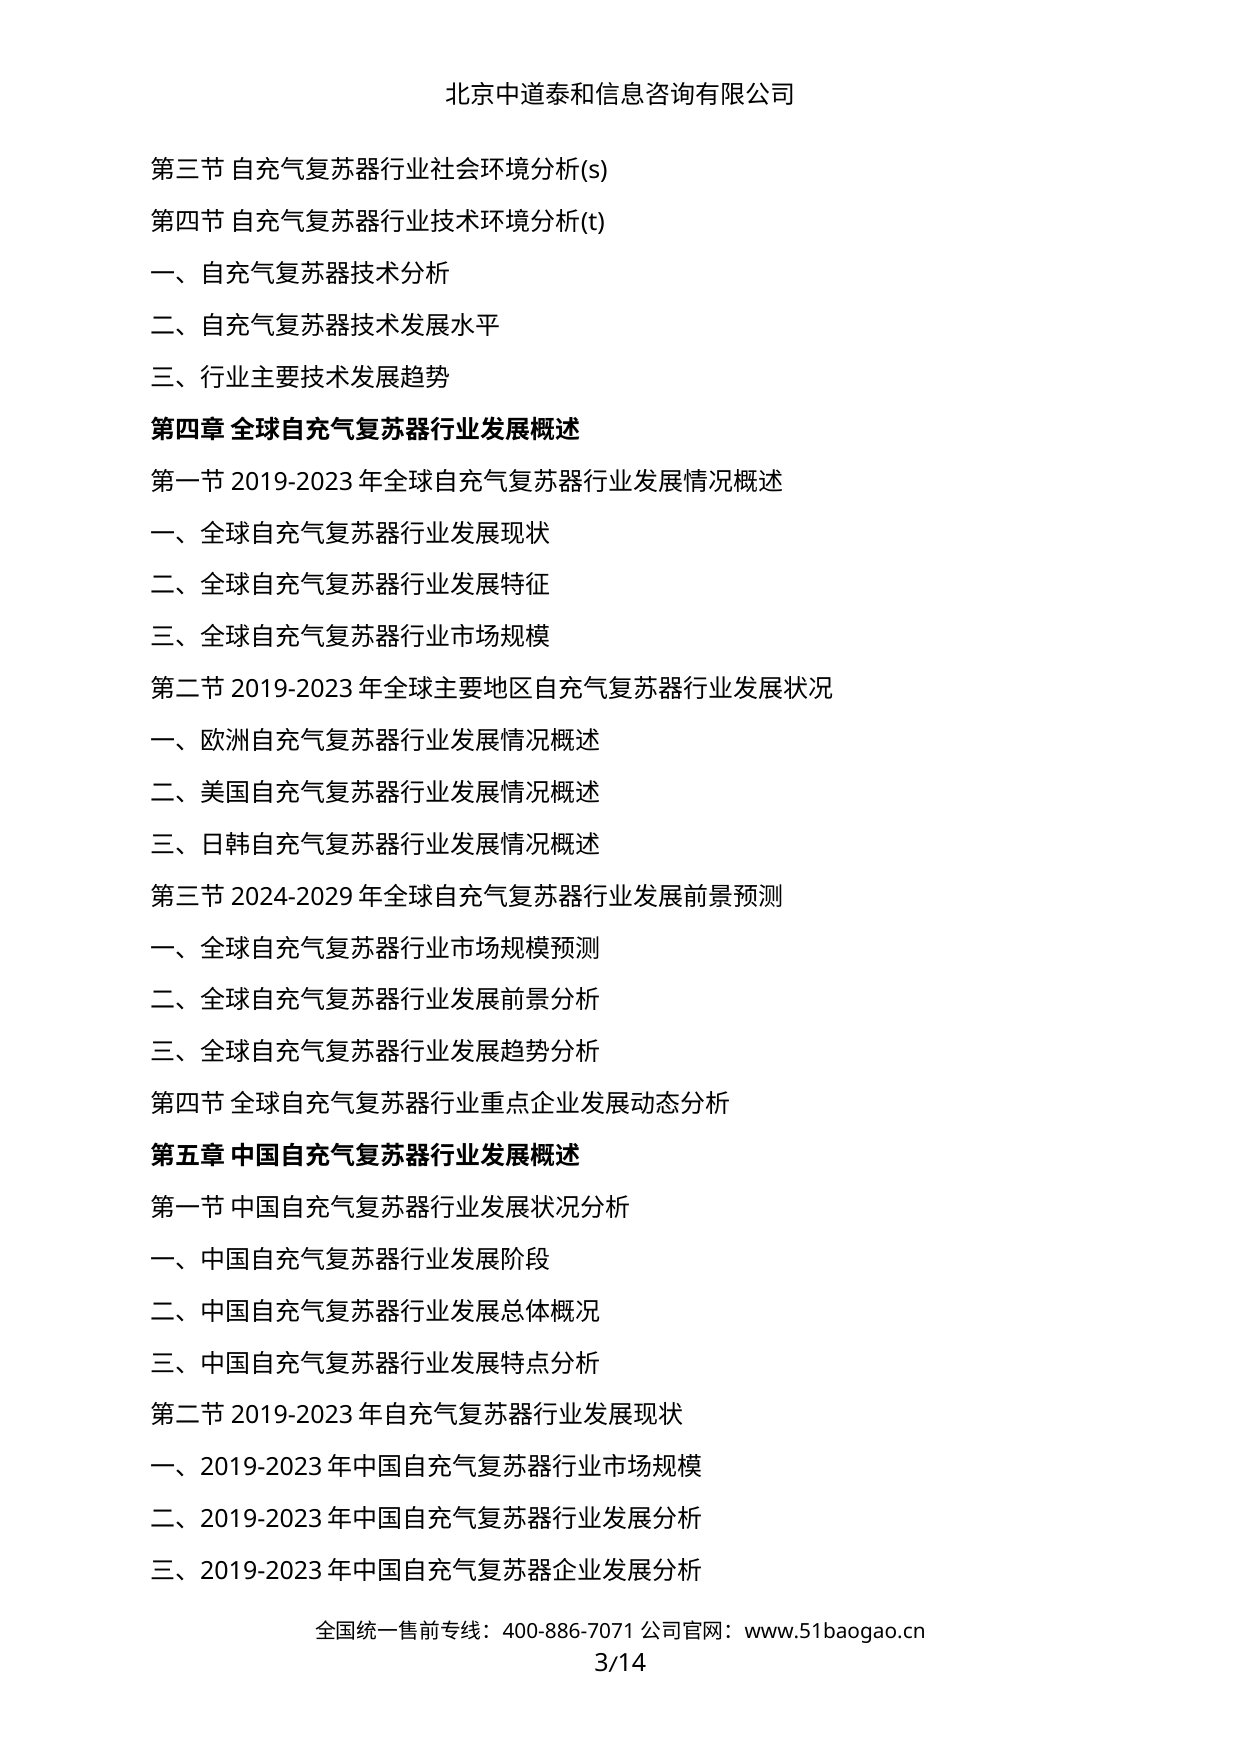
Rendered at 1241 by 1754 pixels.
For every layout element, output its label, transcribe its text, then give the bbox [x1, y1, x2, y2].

text 三、日韩自充气复苏器行业发展情况概述 [150, 824, 1090, 861]
text 一、欧洲自充气复苏器行业发展情况概述 [150, 721, 1090, 757]
text 第五章 中国自充气复苏器行业发展概述 [150, 1136, 1090, 1172]
text 一、2019-2023年中国自充气复苏器行业市场规模 [150, 1447, 1090, 1483]
text 第四节 全球自充气复苏器行业重点企业发展动态分析 [150, 1084, 1090, 1120]
text 三、2019-2023年中国自充气复苏器企业发展分析 [150, 1551, 1090, 1587]
text 二、全球自充气复苏器行业发展特征 [150, 565, 1090, 601]
text 三、行业主要技术发展趋势 [150, 357, 1090, 394]
text 第二节 2019-2023年全球主要地区自充气复苏器行业发展状况 [150, 669, 1090, 705]
text 三、全球自充气复苏器行业发展趋势分析 [150, 1032, 1090, 1068]
text 二、美国自充气复苏器行业发展情况概述 [150, 772, 1090, 809]
text 三、全球自充气复苏器行业市场规模 [150, 617, 1090, 653]
text 第三节 2024-2029年全球自充气复苏器行业发展前景预测 [150, 876, 1090, 912]
text 第一节 中国自充气复苏器行业发展状况分析 [150, 1187, 1090, 1224]
text 第四节 自充气复苏器行业技术环境分析(t) [150, 202, 1090, 238]
text 二、自充气复苏器技术发展水平 [150, 306, 1090, 342]
text 第二节 2019-2023年自充气复苏器行业发展现状 [150, 1395, 1090, 1431]
text 第一节 2019-2023年全球自充气复苏器行业发展情况概述 [150, 461, 1090, 497]
text 一、全球自充气复苏器行业市场规模预测 [150, 928, 1090, 964]
text 二、全球自充气复苏器行业发展前景分析 [150, 980, 1090, 1016]
text 一、中国自充气复苏器行业发展阶段 [150, 1239, 1090, 1276]
text 一、全球自充气复苏器行业发展现状 [150, 513, 1090, 549]
text 第三节 自充气复苏器行业社会环境分析(s) [150, 150, 1090, 186]
text 二、2019-2023年中国自充气复苏器行业发展分析 [150, 1499, 1090, 1535]
text 一、自充气复苏器技术分析 [150, 254, 1090, 290]
text 第四章 全球自充气复苏器行业发展概述 [150, 409, 1090, 446]
text 二、中国自充气复苏器行业发展总体概况 [150, 1291, 1090, 1327]
text 三、中国自充气复苏器行业发展特点分析 [150, 1343, 1090, 1379]
